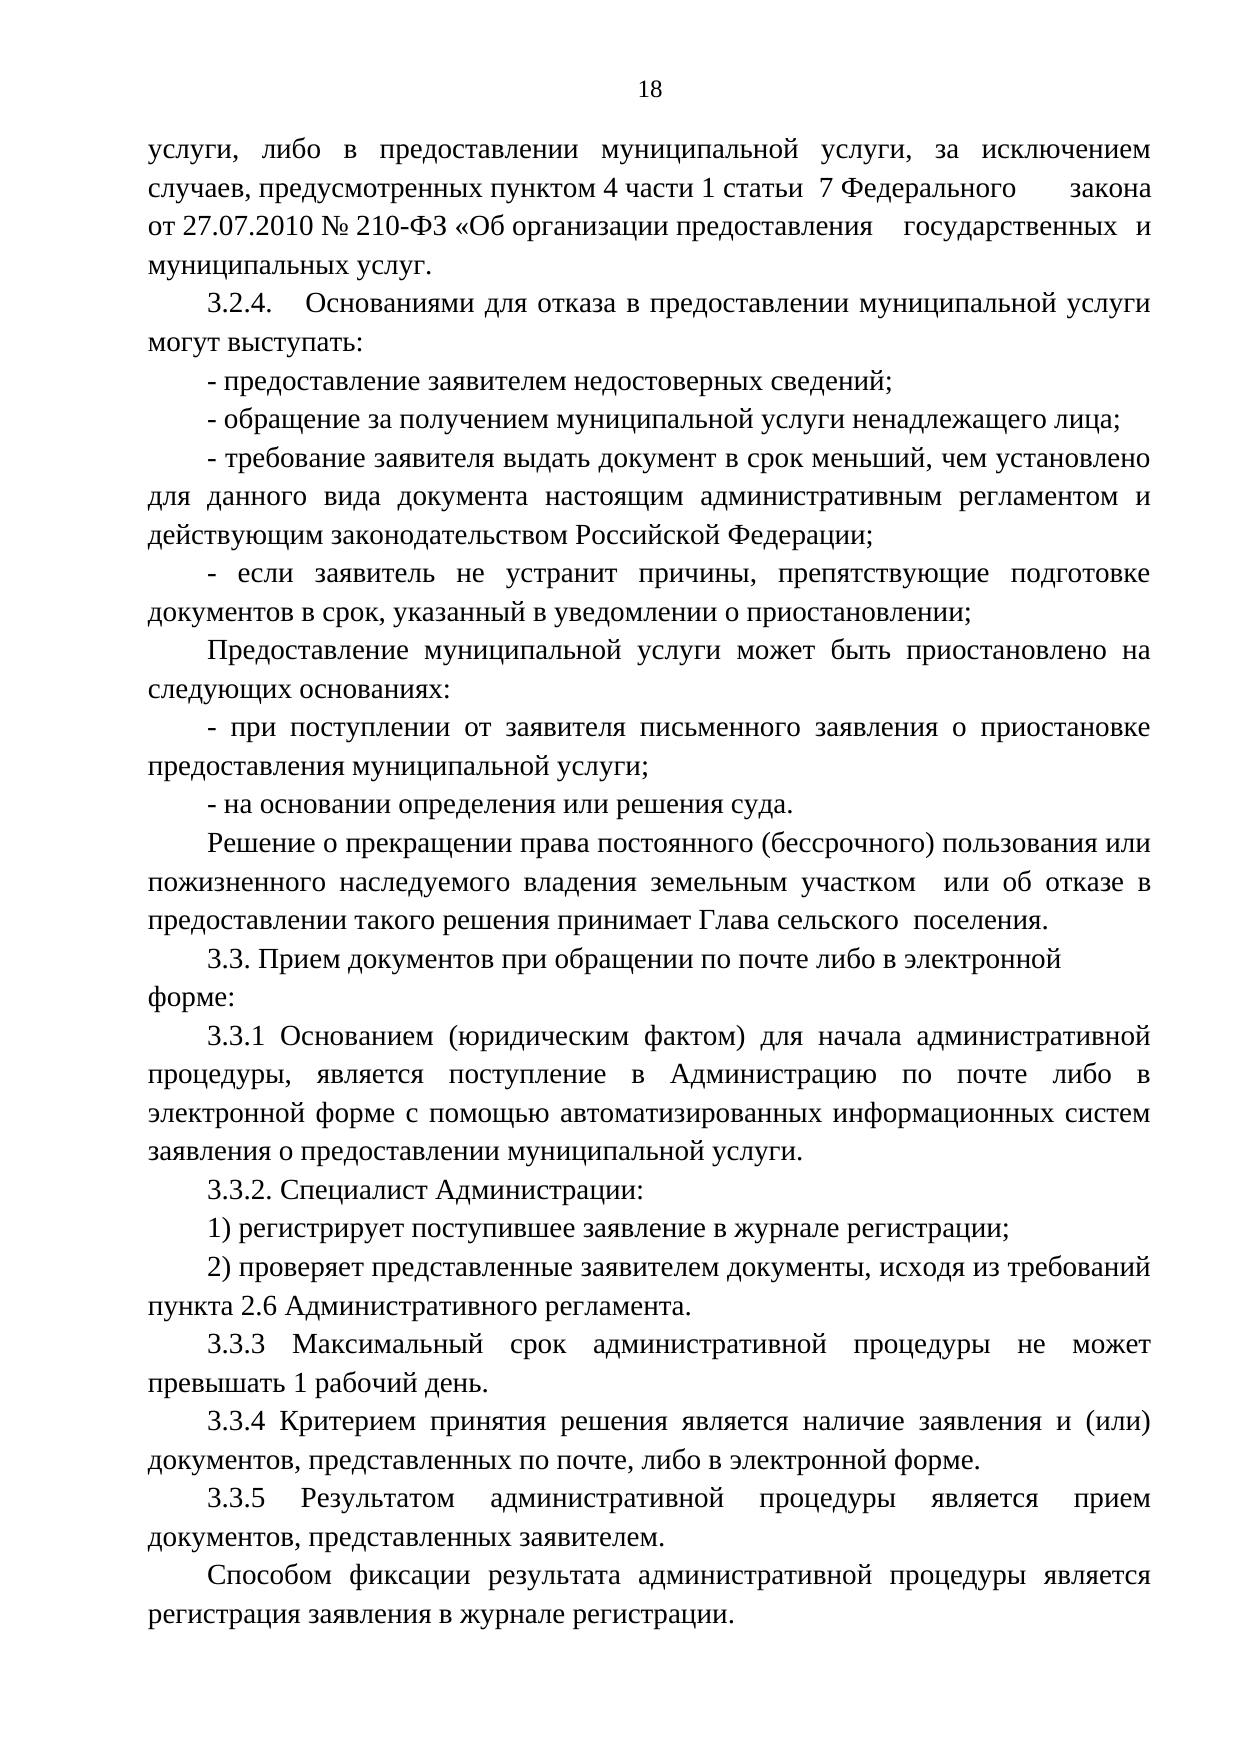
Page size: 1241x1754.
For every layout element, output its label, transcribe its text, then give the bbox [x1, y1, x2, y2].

text Предоставление муниципальной услуги может быть приостановлено на следующих основаниях: [148, 632, 1152, 704]
text - при поступлении от заявителя письменного заявления о приостановке предоставления муниципальной услуги; [148, 709, 1152, 782]
text 3.3. Прием документов при обращении по почте либо в электронной форме: [148, 941, 1152, 1013]
text Способом фиксации результата административной процедуры является регистрация заявления в журнале регистрации. [148, 1557, 1152, 1629]
text Решение о прекращении права постоянного (бессрочного) пользования или пожизненного наследуемого владения земельным участком или об отказе в предоставлении такого решения принимает Глава сельского поселения. [148, 825, 1152, 936]
text 3.3.5 Результатом административной процедуры является прием документов, представленных заявителем. [148, 1480, 1152, 1552]
text 3.3.3 Максимальный срок административной процедуры не может превышать 1 рабочий день. [148, 1326, 1152, 1398]
text 1) регистрирует поступившее заявление в журнале регистрации; [148, 1211, 1152, 1244]
text - на основании определения или решения суда. [148, 787, 1152, 820]
text 3.3.1 Основанием (юридическим фактом) для начала административной процедуры, является поступление в Администрацию по почте либо в электронной форме с помощью автоматизированных информационных систем заявления о предоставлении муниципальной услуги. [148, 1018, 1152, 1167]
text - требование заявителя выдать документ в срок меньший, чем установлено для данного вида документа настоящим административным регламентом и действующим законодательством Российской Федерации; [148, 440, 1152, 550]
text 3.3.4 Критерием принятия решения является наличие заявления и (или) документов, представленных по почте, либо в электронной форме. [148, 1403, 1152, 1475]
text 3.2.4. Основаниями для отказа в предоставлении муниципальной услуги могут выступать: [148, 286, 1152, 358]
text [148, 131, 1152, 281]
text 2) проверяет представленные заявителем документы, исходя из требований пункта 2.6 Административного регламента. [148, 1249, 1152, 1321]
text - обращение за получением муниципальной услуги ненадлежащего лица; [148, 401, 1152, 435]
text 3.3.2. Специалист Администрации: [148, 1172, 1152, 1206]
text - если заявитель не устранит причины, препятствующие подготовке документов в срок, указанный в уведомлении о приостановлении; [148, 555, 1152, 627]
text - предоставление заявителем недостоверных сведений; [148, 363, 1152, 396]
